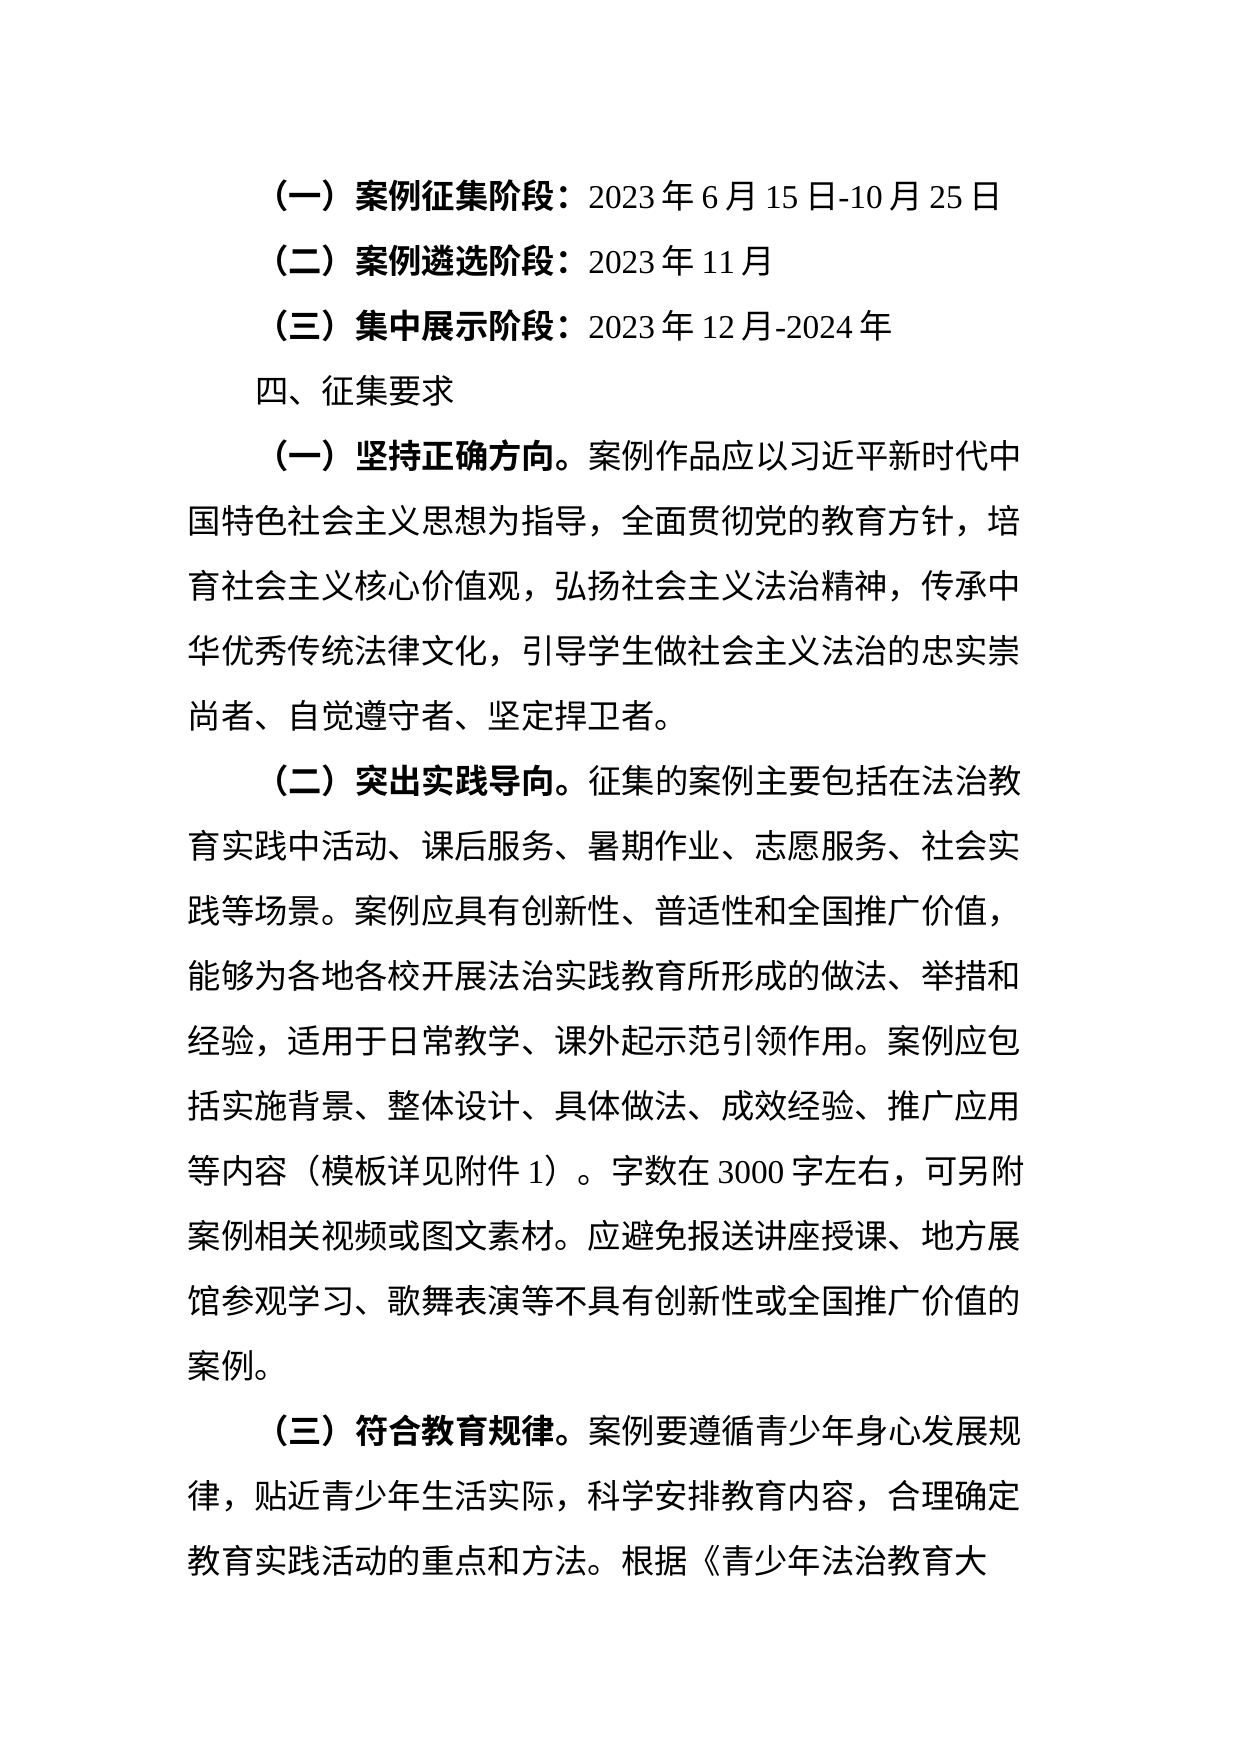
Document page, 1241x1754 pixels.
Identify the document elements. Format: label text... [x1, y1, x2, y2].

text 四、征集要求 [187, 357, 1053, 422]
text （二）案例遴选阶段：2023年11月 [187, 227, 1053, 292]
text （二）突出实践导向。征集的案例主要包括在法治教育实践中活动、课后服务、暑期作业、志愿服务、社会实践等场景。案例应具有创新性、普适性和全国推广价值，能够为各地各校开展法治实践教育所形成的做法、举措和经验，适用于日常教学、课外起示范引领作用。案例应包括实施背景、整体设计、具体做法、成效经验、推广应用等内容（模板详见附件1）。字数在3000字左右，可另附案例相关视频或图文素材。应避免报送讲座授课、地方展馆参观学习、歌舞表演等不具有创新性或全国推广价值的案例。 [187, 747, 1053, 1397]
text （一）案例征集阶段：2023年6月15日-10月25日 [187, 162, 1053, 227]
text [187, 1397, 1053, 1592]
text （一）坚持正确方向。案例作品应以习近平新时代中国特色社会主义思想为指导，全面贯彻党的教育方针，培育社会主义核心价值观，弘扬社会主义法治精神，传承中华优秀传统法律文化，引导学生做社会主义法治的忠实崇尚者、自觉遵守者、坚定捍卫者。 [187, 422, 1053, 747]
text （三）集中展示阶段：2023年12月-2024年 [187, 292, 1053, 357]
